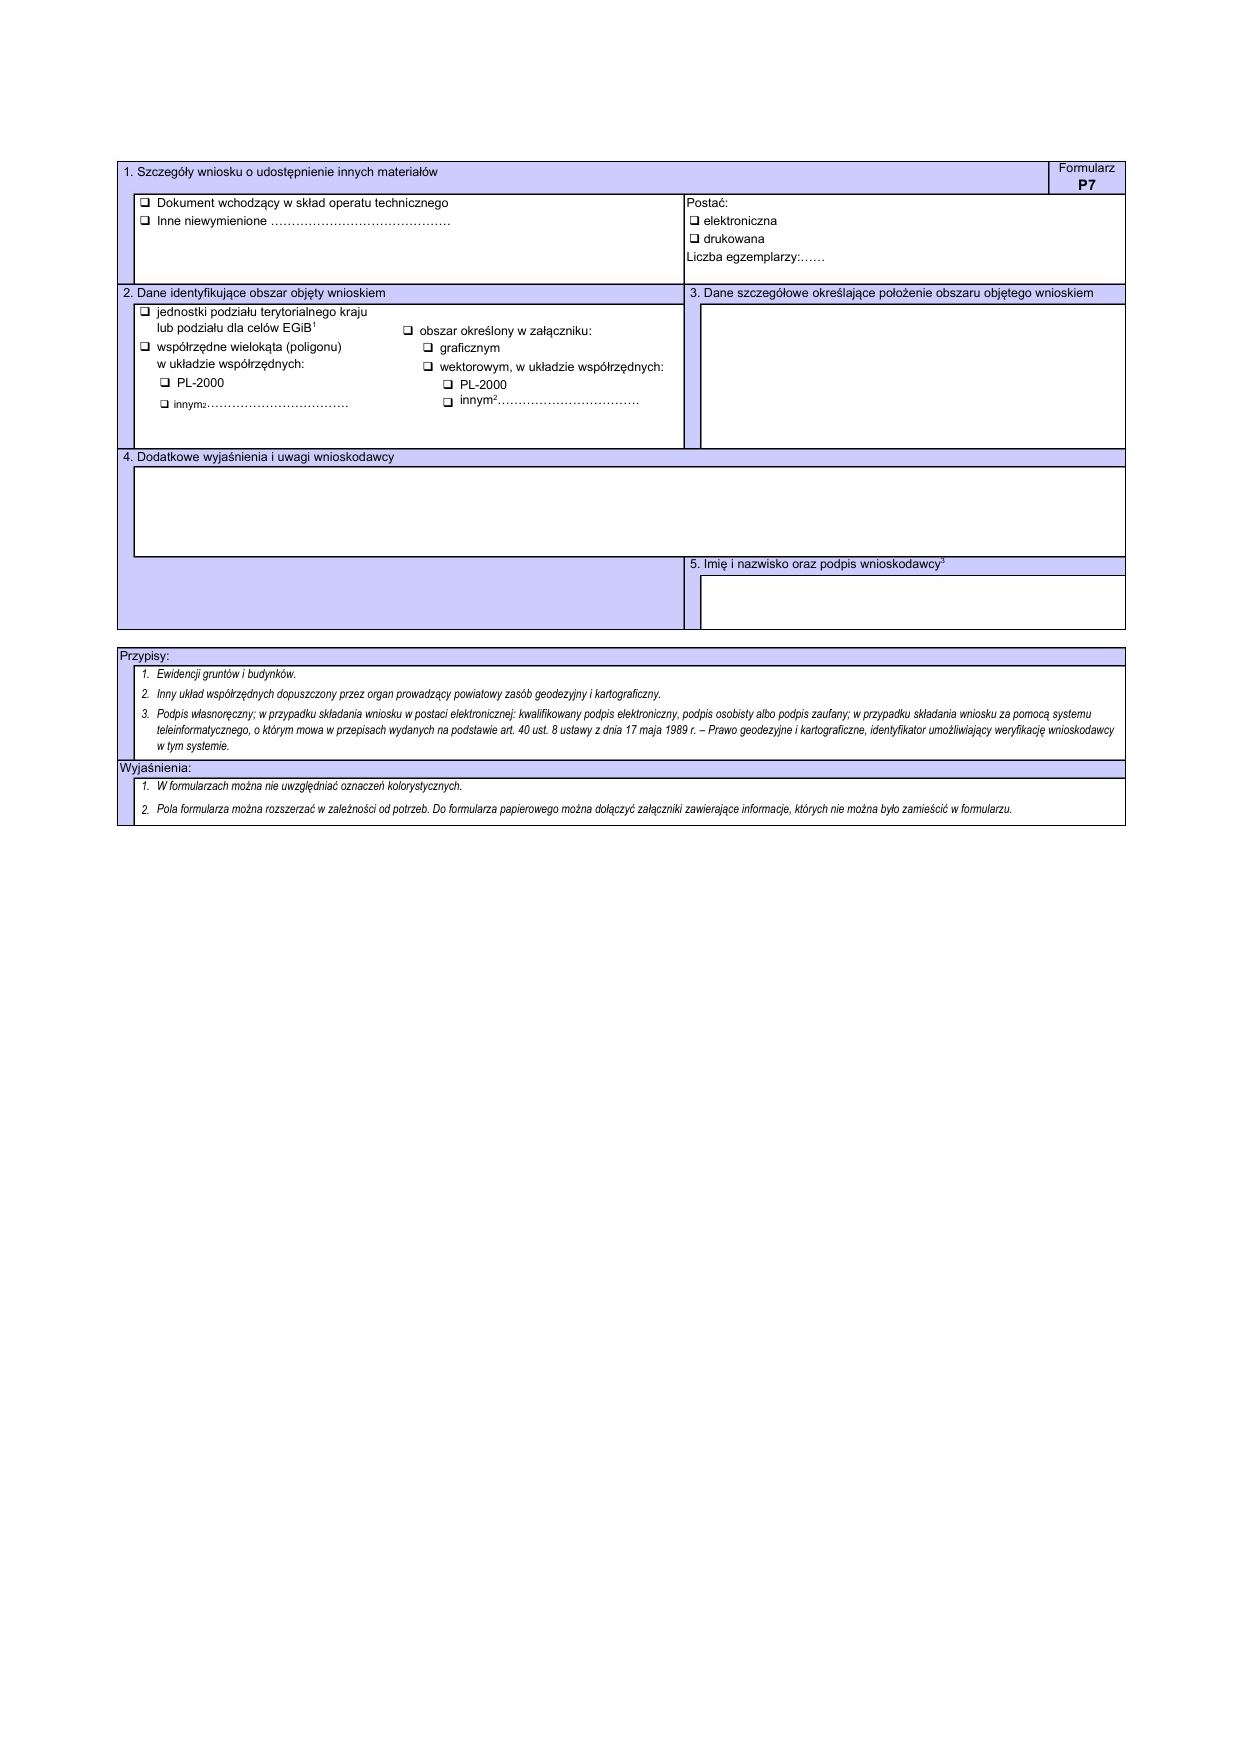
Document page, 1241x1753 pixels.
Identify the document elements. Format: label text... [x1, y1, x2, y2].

text 1. Szczegóły wniosku o udostępnienie innych materiałów [123, 165, 463, 179]
text P7 [1078, 177, 1136, 194]
text W formularzach można nie uwzględniać oznaczeń kolorystycznych. [157, 779, 488, 793]
picture [114, 158, 1128, 632]
text innym2……………………………. [460, 393, 665, 407]
picture [114, 644, 1128, 828]
text Postać: [686, 196, 747, 210]
text Pola formularza można rozszerzać w zależności od potrzeb. Do formularza papierowego można dołączyć załączniki zawierające informacje, których nie można było zamieścić w formularzu. [157, 803, 1040, 817]
text Liczba egzemplarzy:…… [686, 251, 846, 264]
text lub podziału dla celów EGiB1 [157, 321, 367, 335]
text 2. Dane identyfikujące obszar objęty wnioskiem [123, 286, 411, 300]
text Ewidencji gruntów i budynków. [157, 667, 687, 681]
text q PL-2000 [442, 378, 689, 393]
text 2. [141, 687, 157, 701]
text Podpis własnoręczny; w przypadku składania wniosku w postaci elektronicznej: kwalifikowany podpis elektroniczny, podpis osobisty albo podpis zaufany; w przypadku składania wniosku za pomocą systemu [157, 707, 1140, 721]
text 3. [141, 707, 157, 721]
text q Inne niewymienione ……………………………………. [139, 214, 476, 228]
text Wyjaśnienia: [119, 761, 210, 775]
text Inny układ współrzędnych dopuszczony przez organ prowadzący powiatowy zasób geodezyjny i kartograficzny. [157, 687, 687, 701]
text 3. Dane szczegółowe określające położenie obszaru objętego wnioskiem [690, 286, 1120, 300]
text Formularz [1059, 161, 1136, 175]
text 4. Dodatkowe wyjaśnienia i uwagi wnioskodawcy [123, 450, 419, 464]
text 1. [141, 667, 157, 681]
text q obszar określony w załączniku: [402, 324, 617, 338]
text q Dokument wchodzący w skład operatu technicznego [139, 196, 476, 210]
text q drukowana [689, 232, 796, 246]
text q graficznym [422, 341, 617, 356]
text q elektroniczna [689, 214, 796, 228]
text q wektorowym, w układzie współrzędnych: [422, 361, 689, 374]
text 1. [141, 779, 157, 793]
text 2. [141, 803, 157, 817]
text w tym systemie. [157, 739, 1140, 753]
text q PL-2000 [159, 376, 367, 390]
text q współrzędne wielokąta (poligonu) [139, 340, 367, 354]
text q innym2……………………………. [159, 396, 382, 410]
text teleinformatycznego, o którym mowa w przepisach wydanych na podstawie art. 40 ust. 8 ustawy z dnia 17 maja 1989 r. – Prawo geodezyjne i kartograficzne, identyfikator umożliwiający weryfikację wnioskodawcy [157, 723, 1140, 737]
text Przypisy: [119, 649, 189, 663]
text q jednostki podziału terytorialnego kraju [139, 305, 392, 319]
text 5. Imię i nazwisko oraz podpis wnioskodawcy3 [690, 557, 971, 571]
text w układzie współrzędnych: [157, 357, 367, 371]
text q [442, 397, 472, 411]
